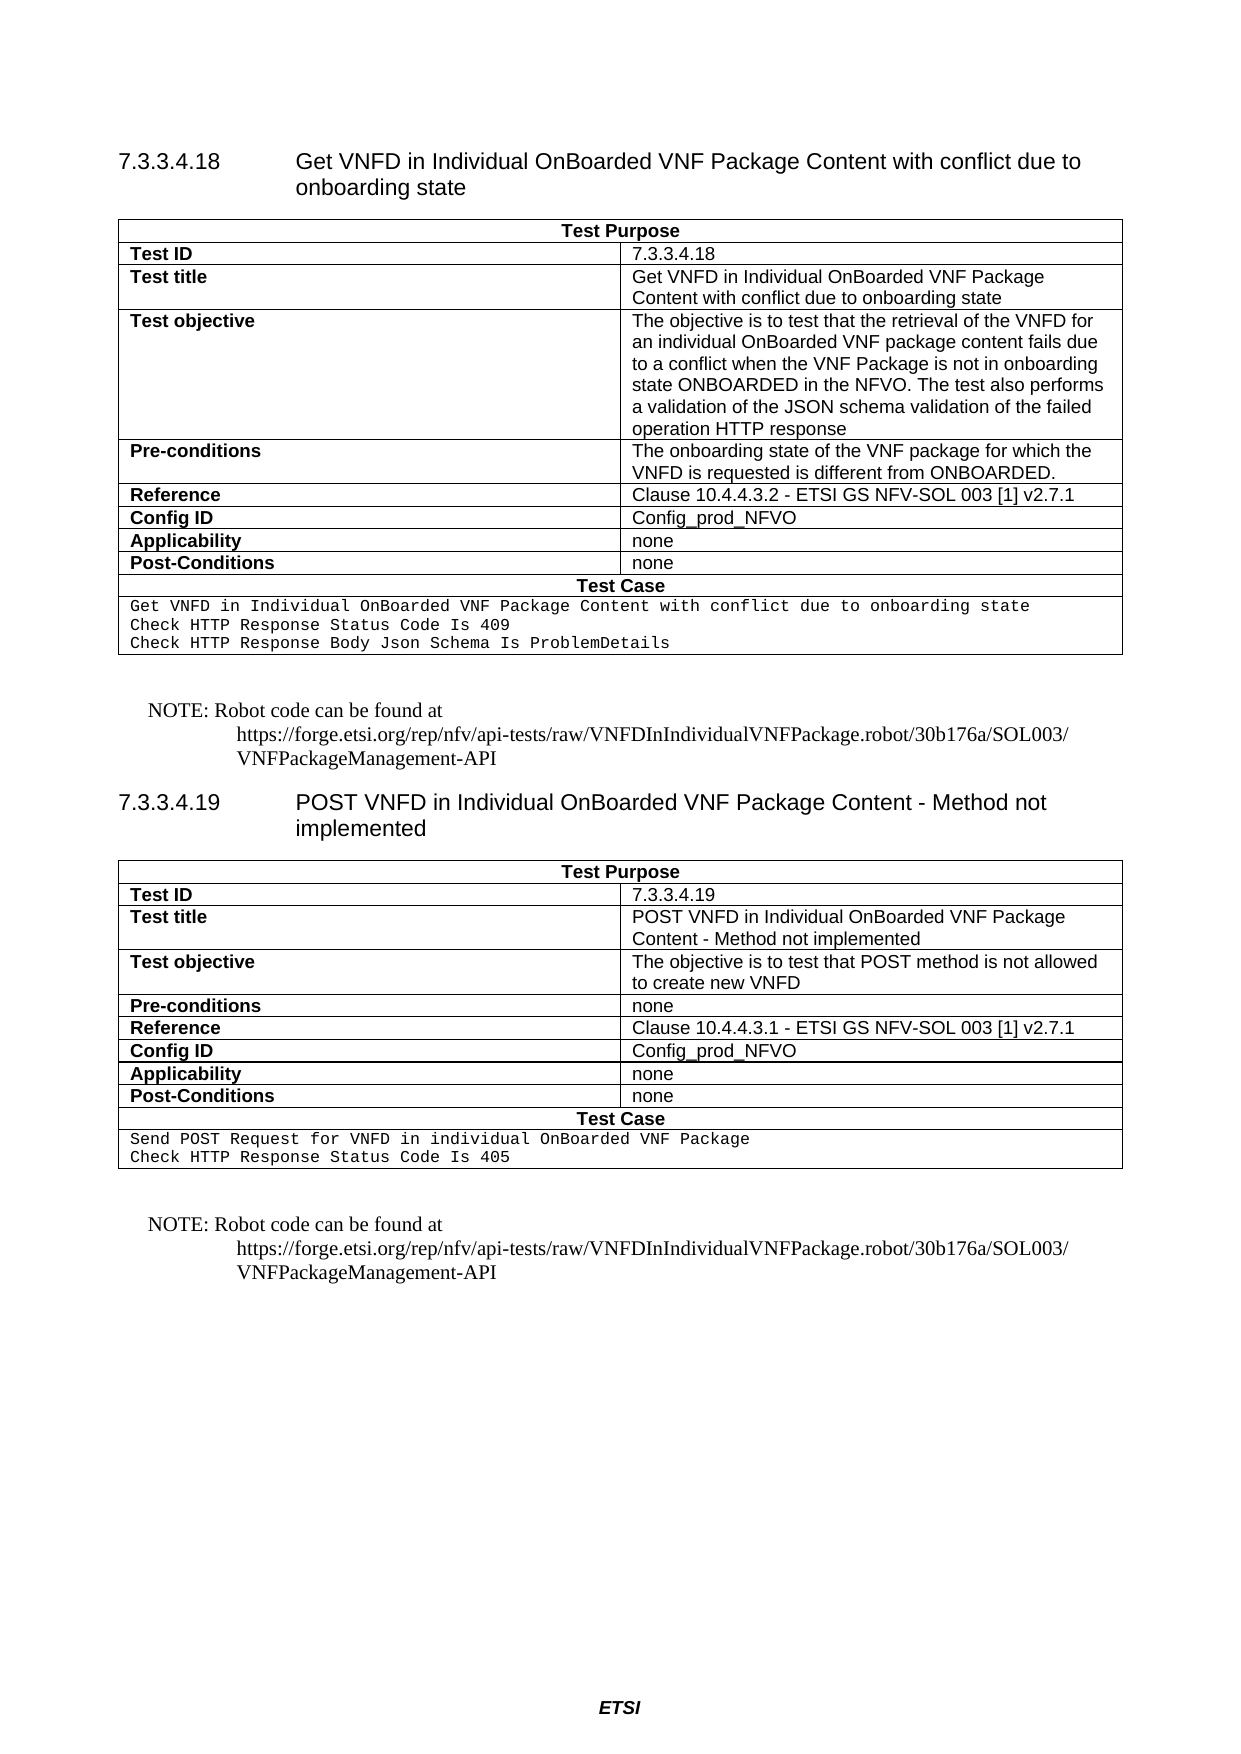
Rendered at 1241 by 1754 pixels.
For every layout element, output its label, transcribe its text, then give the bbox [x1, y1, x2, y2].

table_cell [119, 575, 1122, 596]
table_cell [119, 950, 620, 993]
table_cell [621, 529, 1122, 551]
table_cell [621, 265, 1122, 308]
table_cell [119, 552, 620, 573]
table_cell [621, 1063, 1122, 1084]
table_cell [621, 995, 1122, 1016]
text NOTE: Robot code can be found at https://forge.etsi.org/rep/nfv/api-tests/raw/VNFDInIndividualVNFPackage.robot/30b176a/SOL003/VNFPackageManagement-API [148, 1212, 1122, 1284]
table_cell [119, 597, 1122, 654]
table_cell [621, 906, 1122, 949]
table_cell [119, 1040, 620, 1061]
subtitle 7.3.3.4.19 POST VNFD in Individual OnBoarded VNF Package Content - Method not implemented [118, 788, 1122, 841]
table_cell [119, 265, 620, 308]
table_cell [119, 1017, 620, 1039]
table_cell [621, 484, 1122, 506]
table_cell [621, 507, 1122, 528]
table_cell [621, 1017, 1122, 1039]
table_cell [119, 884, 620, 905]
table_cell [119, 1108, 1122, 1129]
text NOTE: Robot code can be found at https://forge.etsi.org/rep/nfv/api-tests/raw/VNFDInIndividualVNFPackage.robot/30b176a/SOL003/VNFPackageManagement-API [148, 698, 1122, 770]
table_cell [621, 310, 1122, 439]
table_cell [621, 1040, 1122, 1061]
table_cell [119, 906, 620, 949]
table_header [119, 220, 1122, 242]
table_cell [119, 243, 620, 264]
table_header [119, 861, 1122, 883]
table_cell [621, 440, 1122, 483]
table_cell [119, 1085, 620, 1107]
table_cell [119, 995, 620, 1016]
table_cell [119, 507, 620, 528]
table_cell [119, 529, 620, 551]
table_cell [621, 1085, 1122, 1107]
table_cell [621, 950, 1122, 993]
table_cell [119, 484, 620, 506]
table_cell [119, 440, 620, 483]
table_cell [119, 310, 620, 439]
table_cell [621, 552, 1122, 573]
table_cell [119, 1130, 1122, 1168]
subtitle 7.3.3.4.18 Get VNFD in Individual OnBoarded VNF Package Content with conflict due to onboarding state [118, 148, 1122, 200]
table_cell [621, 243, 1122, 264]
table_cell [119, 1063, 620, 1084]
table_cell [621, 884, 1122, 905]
